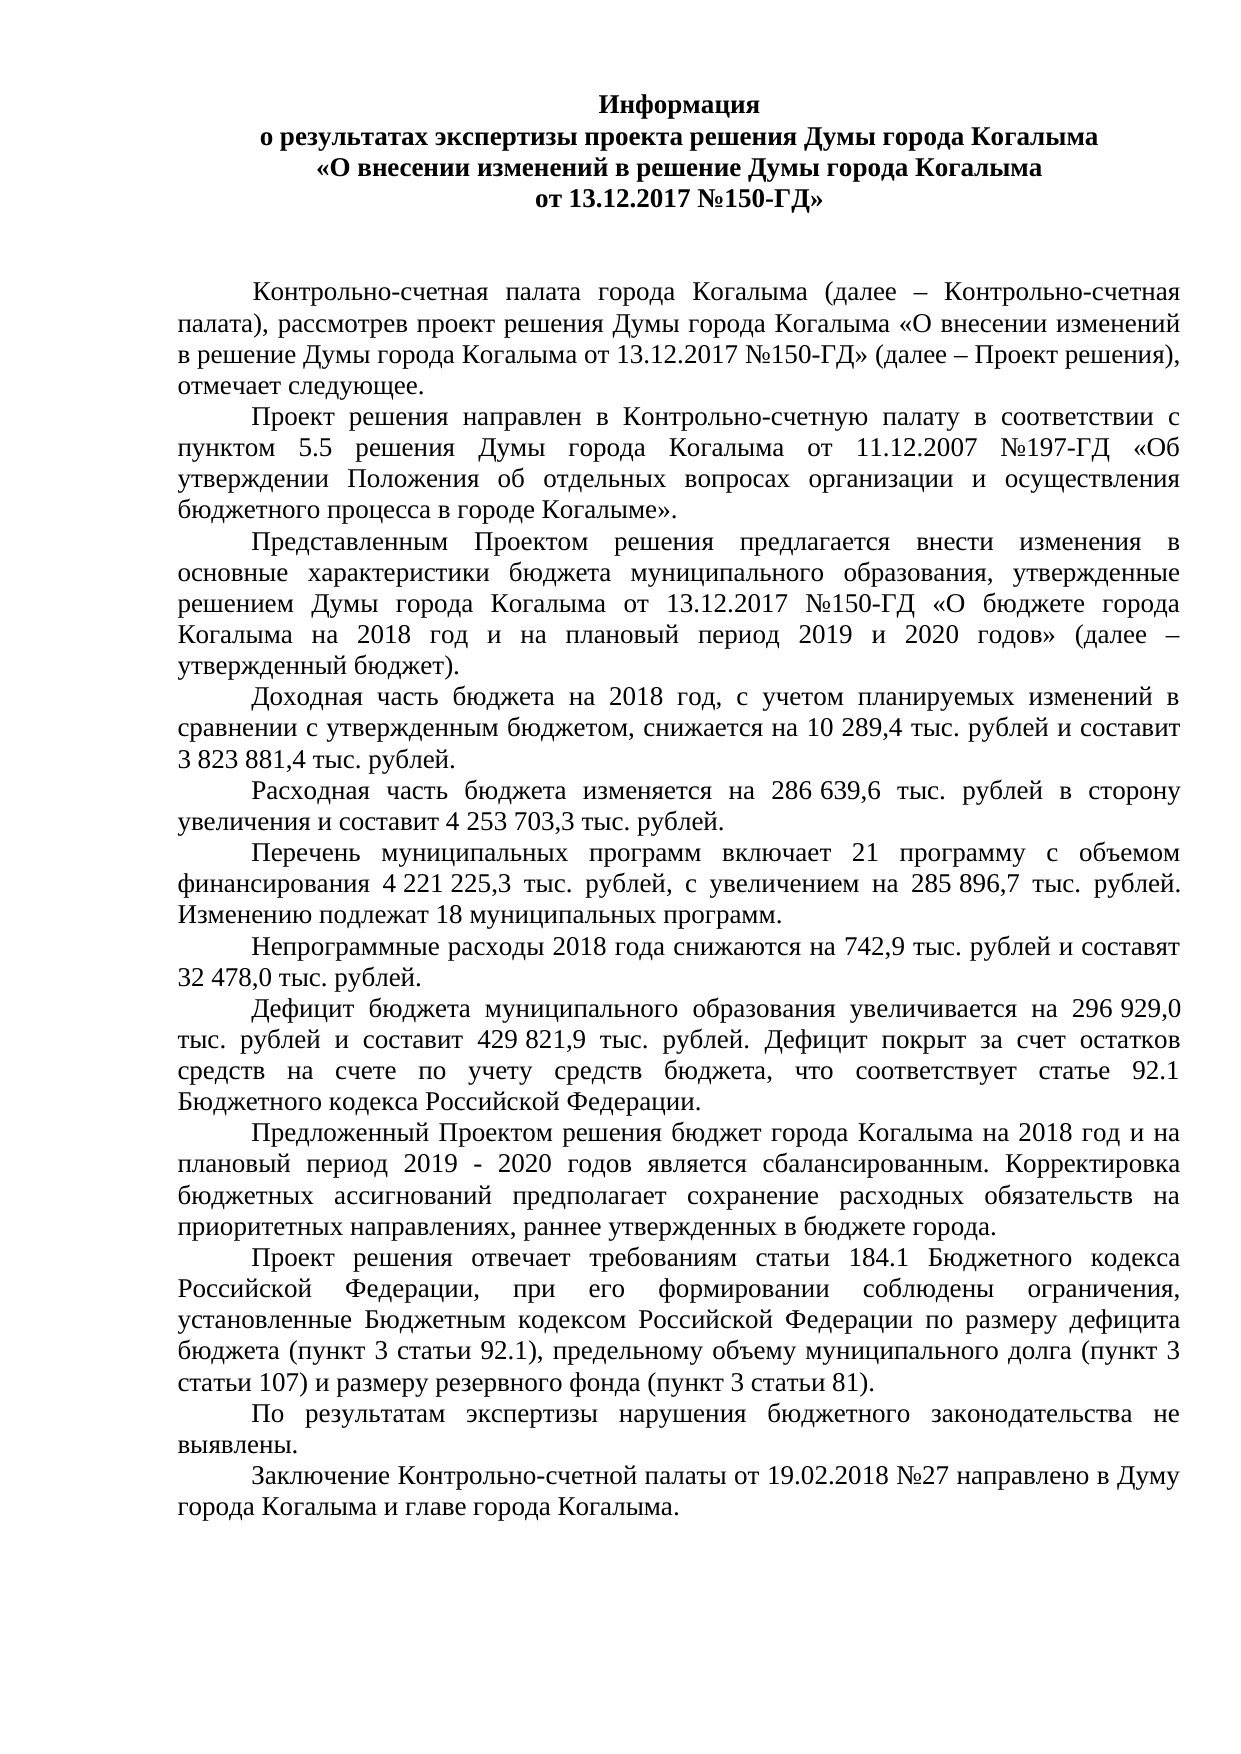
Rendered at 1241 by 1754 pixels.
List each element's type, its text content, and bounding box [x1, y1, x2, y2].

list Предложенный Проектом решения бюджет города Когалыма на 2018 год и на плановый период 2019 - 2020 годов является сбалансированным. Корректировка бюджетных ассигнований предполагает сохранение расходных обязательств на приоритетных направлениях, раннее утвержденных в бюджете города. [177, 1116, 1181, 1241]
text Представленным Проектом решения предлагается внести изменения в основные характеристики бюджета муниципального образования, утвержденные решением Думы города Когалыма от 13.12.2017 №150-ГД «О бюджете города Когалыма на 2018 год и на плановый период 2019 и 2020 годов» (далее – утвержденный бюджет). [177, 525, 1181, 680]
text о результатах экспертизы проекта решения Думы города Когалыма [177, 120, 1181, 151]
text Контрольно-счетная палата города Когалыма (далее – Контрольно-счетная палата), рассмотрев проект решения Думы города Когалыма «О внесении изменений в решение Думы города Когалыма от 13.12.2017 №150-ГД» (далее – Проект решения), отмечает следующее. [177, 276, 1181, 400]
list Дефицит бюджета муниципального образования увеличивается на 296 929,0 тыс. рублей и составит 429 821,9 тыс. рублей. Дефицит покрыт за счет остатков средств на счете по учету средств бюджета, что соответствует статье 92.1 Бюджетного кодекса Российской Федерации. [177, 992, 1181, 1116]
text Заключение Контрольно-счетной палаты от 19.02.2018 №27 направлено в Думу города Когалыма и главе города Когалыма. [177, 1459, 1181, 1521]
text Расходная часть бюджета изменяется на 286 639,6 тыс. рублей в сторону увеличения и составит 4 253 703,3 тыс. рублей. [177, 774, 1181, 836]
text Проект решения отвечает требованиям статьи 184.1 Бюджетного кодекса Российской Федерации, при его формировании соблюдены ограничения, установленные Бюджетным кодексом Российской Федерации по размеру дефицита бюджета (пункт 3 статьи 92.1), предельному объему муниципального долга (пункт 3 статьи 107) и размеру резервного фонда (пункт 3 статьи 81). [177, 1241, 1181, 1397]
list Непрограммные расходы 2018 года снижаются на 742,9 тыс. рублей и составят 32 478,0 тыс. рублей. [177, 929, 1181, 992]
text По результатам экспертизы нарушения бюджетного законодательства не выявлены. [177, 1397, 1181, 1459]
text «О внесении изменений в решение Думы города Когалыма [177, 151, 1181, 182]
text от 13.12.2017 №150-ГД» [177, 182, 1181, 213]
text Проект решения направлен в Контрольно-счетную палату в соответствии с пунктом 5.5 решения Думы города Когалыма от 11.12.2007 №197-ГД «Об утверждении Положения об отдельных вопросах организации и осуществления бюджетного процесса в городе Когалыме». [177, 400, 1181, 525]
list Перечень муниципальных программ включает 21 программу с объемом финансирования 4 221 225,3 тыс. рублей, с увеличением на 285 896,7 тыс. рублей. Изменению подлежат 18 муниципальных программ. [177, 836, 1181, 929]
text Информация [177, 89, 1181, 120]
text Доходная часть бюджета на 2018 год, с учетом планируемых изменений в сравнении с утвержденным бюджетом, снижается на 10 289,4 тыс. рублей и составит 3 823 881,4 тыс. рублей. [177, 680, 1181, 774]
